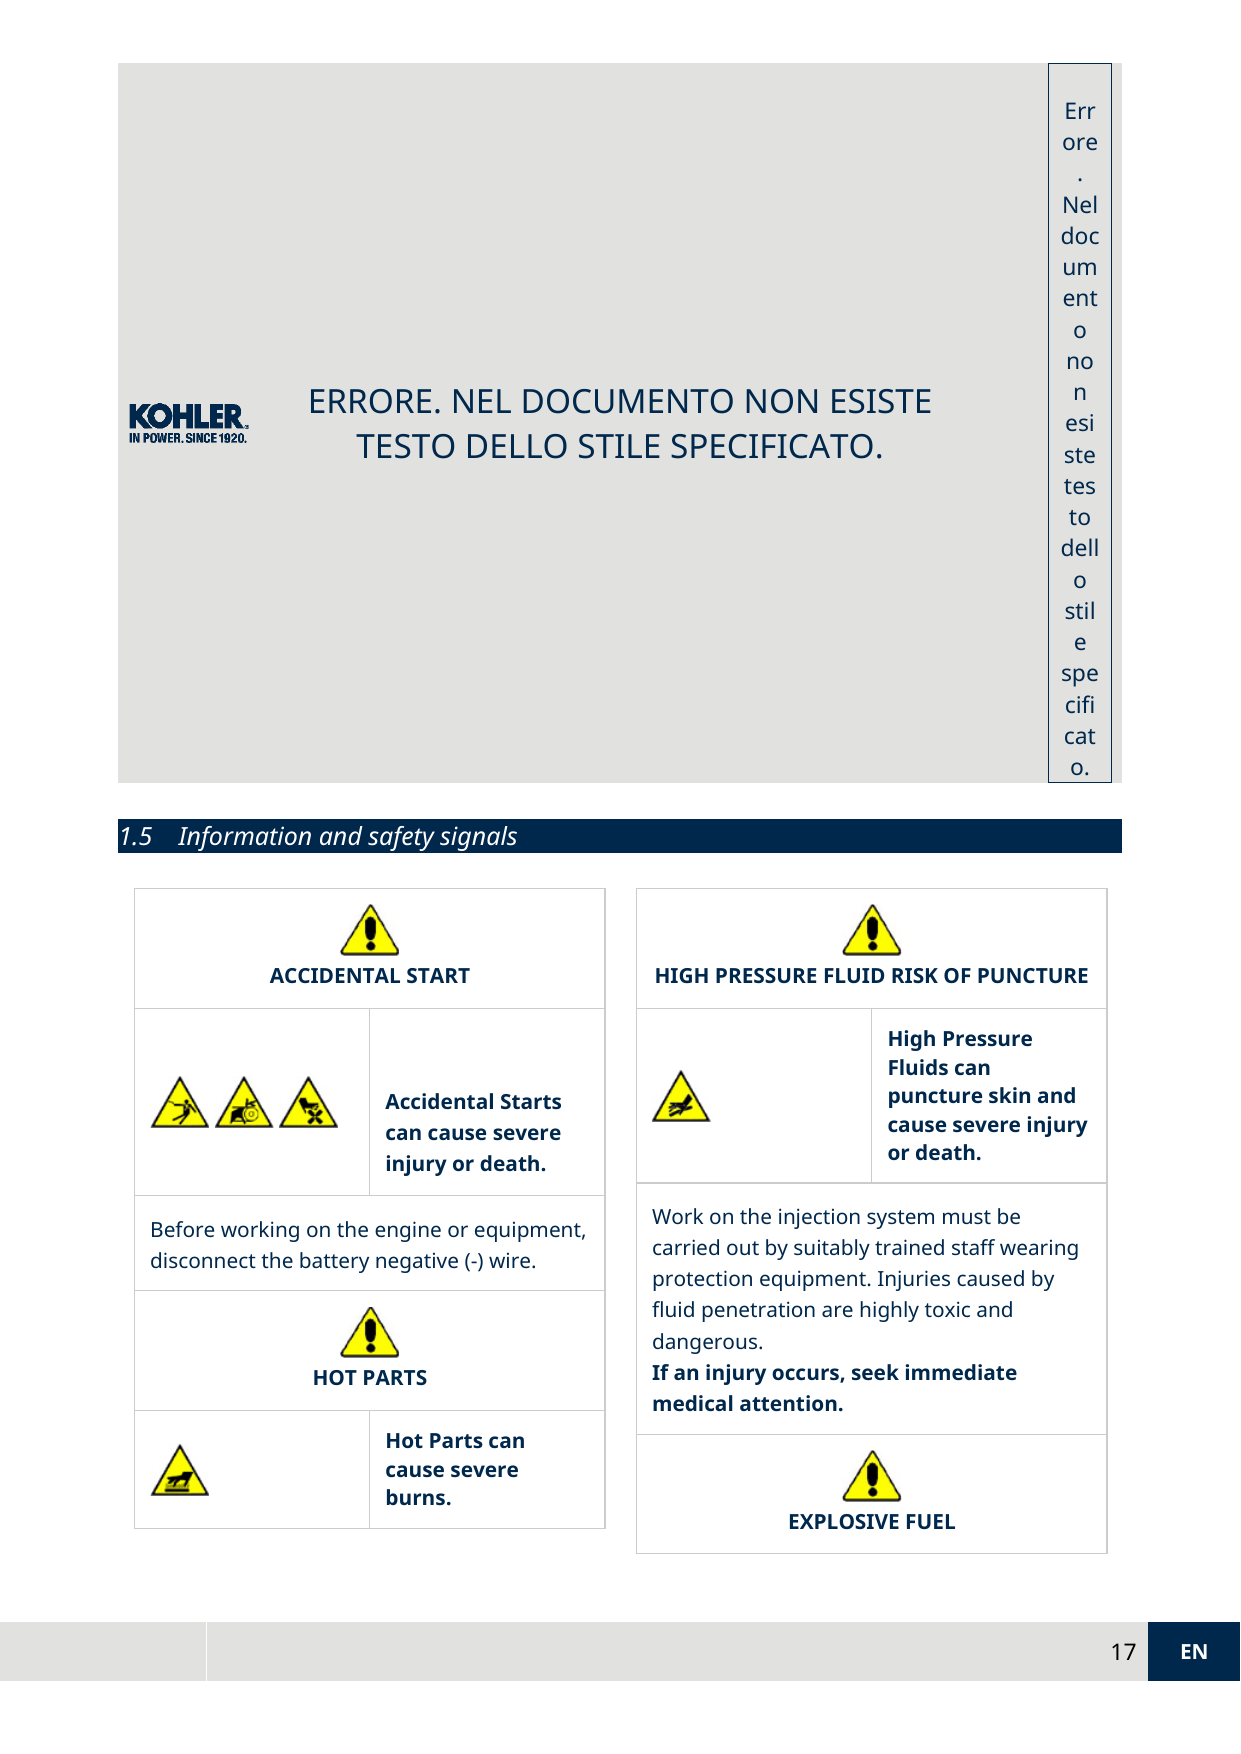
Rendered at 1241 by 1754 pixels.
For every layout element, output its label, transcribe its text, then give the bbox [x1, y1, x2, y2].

picture [340, 1307, 400, 1358]
picture [842, 1450, 902, 1502]
subtitle Information and safety signals [118, 819, 1122, 853]
picture [214, 1076, 274, 1128]
picture [278, 1076, 338, 1128]
picture [150, 1076, 209, 1128]
table_header [620, 872, 1122, 1570]
picture [340, 904, 400, 956]
picture [651, 1069, 711, 1122]
picture [129, 403, 249, 443]
picture [150, 1443, 209, 1496]
table_header [118, 872, 620, 1570]
picture [842, 904, 902, 956]
